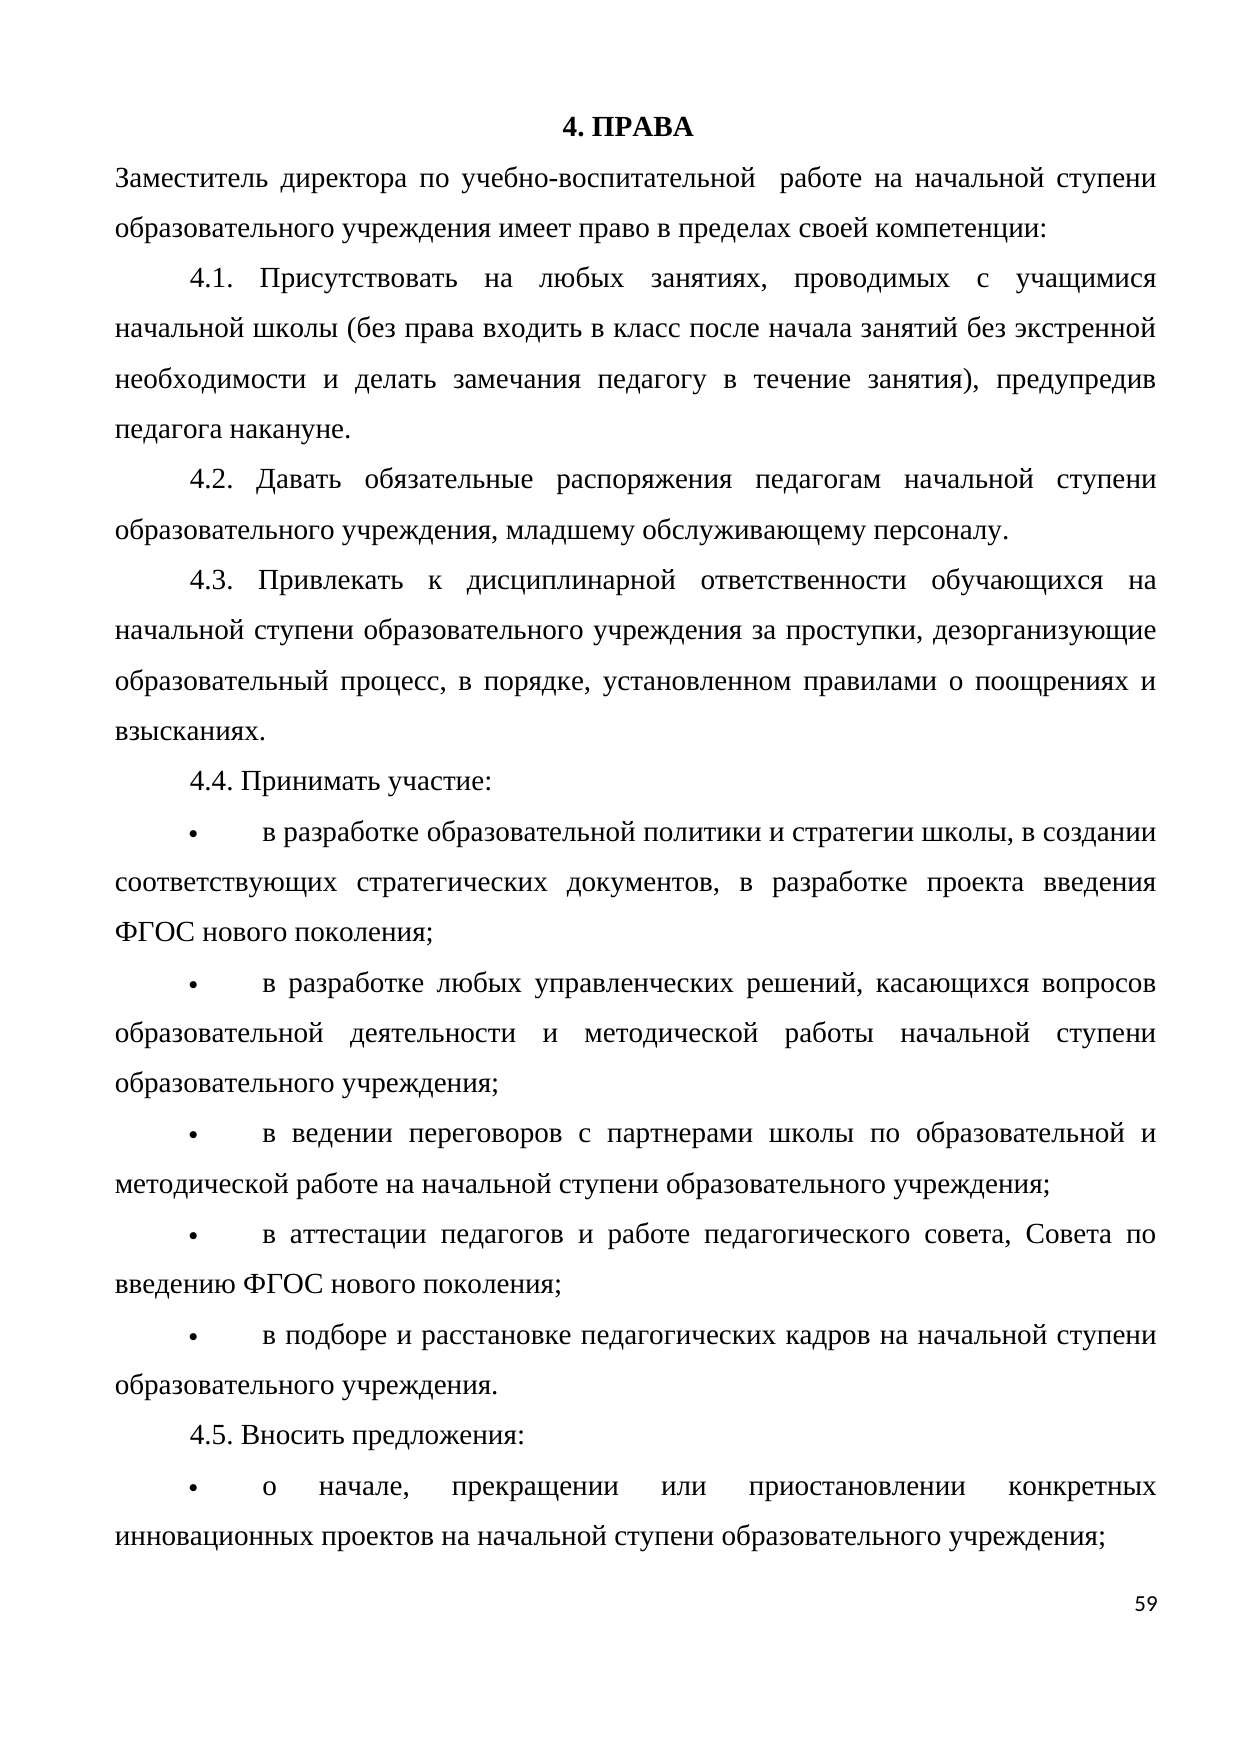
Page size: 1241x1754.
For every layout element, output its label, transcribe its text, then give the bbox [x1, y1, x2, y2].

list в подборе и расстановке педагогических кадров на начальной ступени образовательного учреждения. [114, 1317, 1157, 1401]
text 4.2. Давать обязательные распоряжения педагогам начальной ступени образовательного учреждения, младшему обслуживающему персоналу. [114, 462, 1157, 545]
list в аттестации педагогов и работе педагогического совета, Совета по введению ФГОС нового поколения; [114, 1216, 1157, 1300]
subtitle 4. Права [114, 109, 1142, 143]
text Заместитель директора по учебно-воспитательной работе на начальной ступени образовательного учреждения имеет право в пределах своей компетенции: [114, 160, 1157, 243]
list о начале, прекращении или приостановлении конкретных инновационных проектов на начальной ступени образовательного учреждения; [114, 1468, 1157, 1552]
text 4.1. Присутствовать на любых занятиях, проводимых с учащимися начальной школы (без права входить в класс после начала занятий без экстренной необходимости и делать замечания педагогу в течение занятия), предупредив педагога накануне. [114, 260, 1157, 445]
text 4.5. Вносить предложения: [114, 1417, 1157, 1451]
list в разработке образовательной политики и стратегии школы, в создании соответствующих стратегических документов, в разработке проекта введения ФГОС нового поколения; [114, 814, 1157, 948]
list в разработке любых управленческих решений, касающихся вопросов образовательной деятельности и методической работы начальной ступени образовательного учреждения; [114, 965, 1157, 1099]
text 4.3. Привлекать к дисциплинарной ответственности обучающихся на начальной ступени образовательного учреждения за проступки, дезорганизующие образовательный процесс, в порядке, установленном правилами о поощрениях и взысканиях. [114, 562, 1157, 747]
list в ведении переговоров с партнерами школы по образовательной и методической работе на начальной ступени образовательного учреждения; [114, 1116, 1157, 1199]
text 4.4. Принимать участие: [114, 763, 1157, 797]
